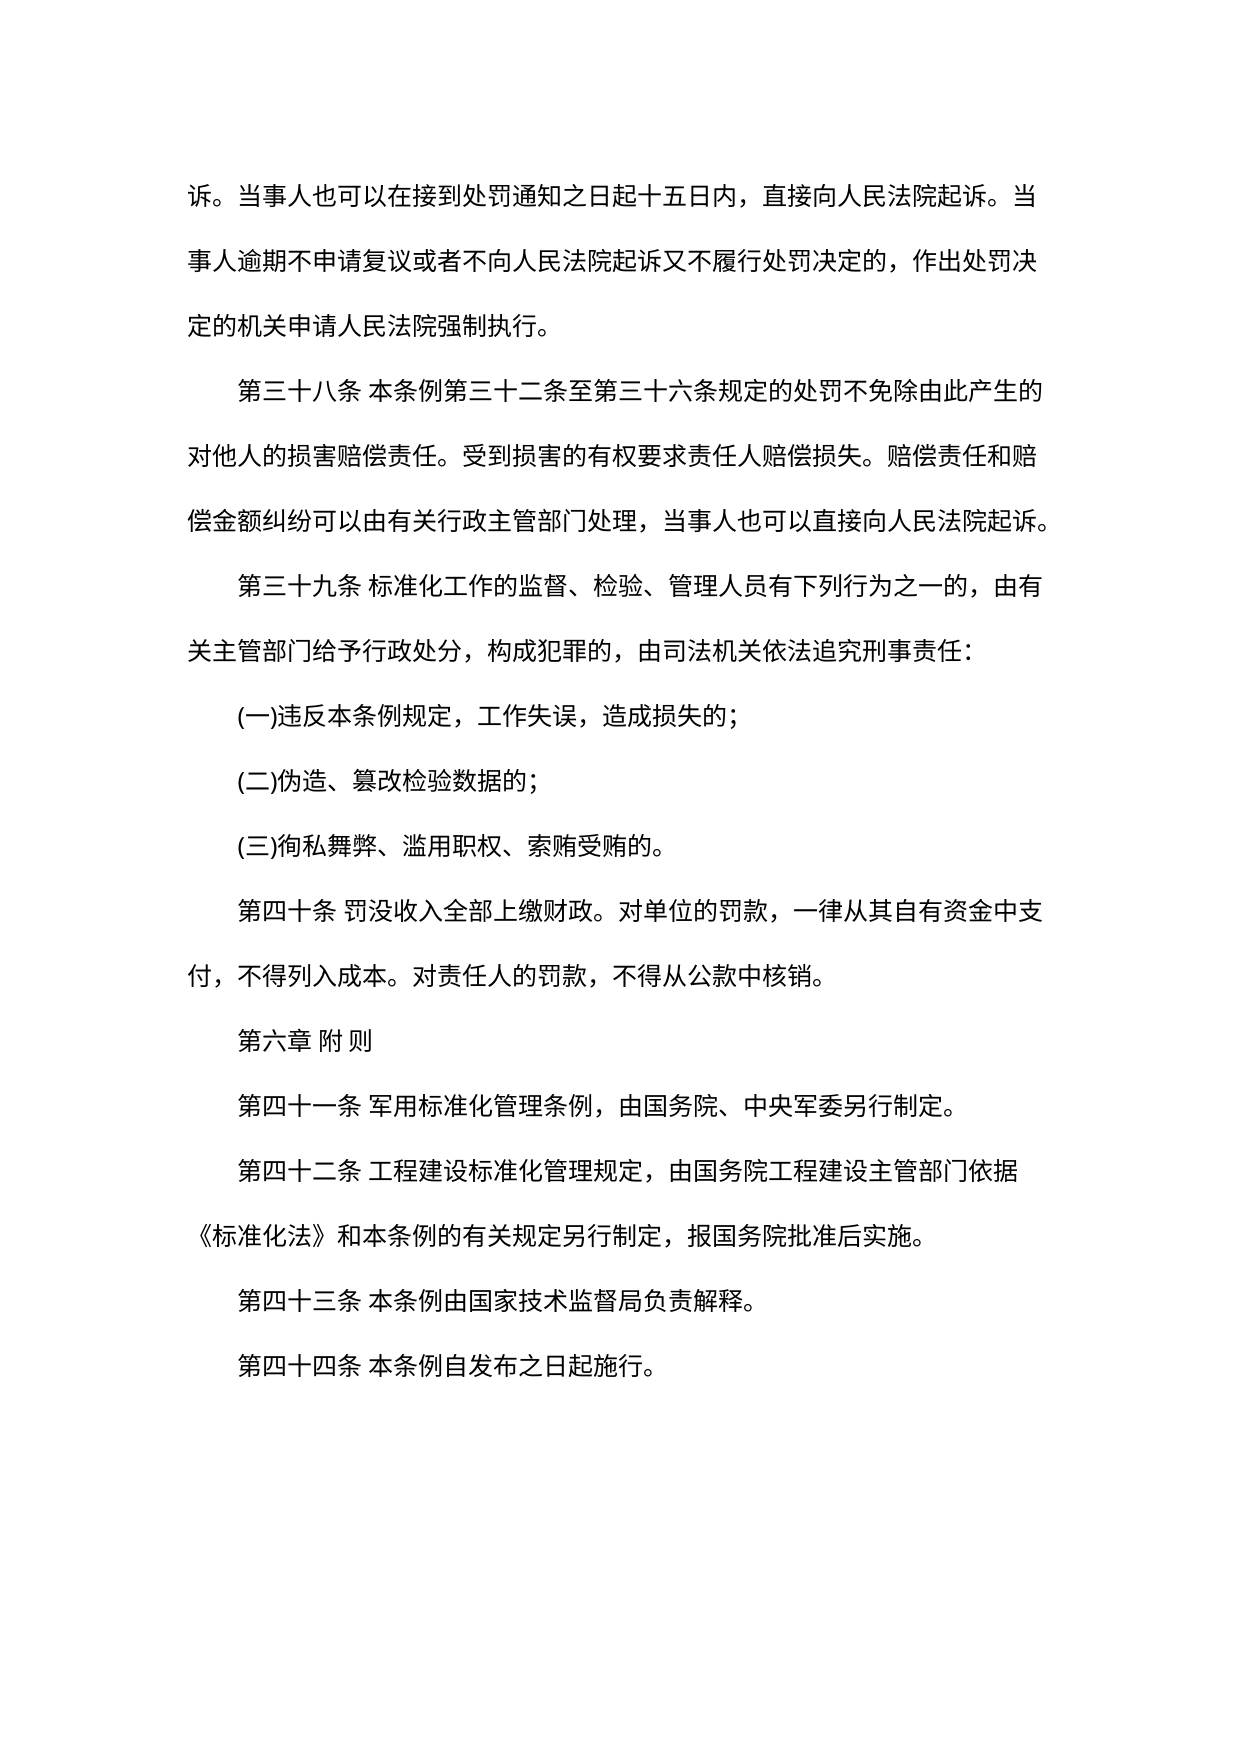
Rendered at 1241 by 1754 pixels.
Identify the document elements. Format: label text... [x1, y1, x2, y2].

text 第四十四条 本条例自发布之日起施行。 [187, 1332, 1053, 1397]
text 第四十三条 本条例由国家技术监督局负责解释。 [187, 1267, 1053, 1332]
text (一)违反本条例规定，工作失误，造成损失的； [187, 682, 1053, 747]
text (二)伪造、篡改检验数据的； [187, 747, 1053, 812]
text 第六章 附 则 [187, 1007, 1053, 1072]
text 第四十条 罚没收入全部上缴财政。对单位的罚款，一律从其自有资金中支付，不得列入成本。对责任人的罚款，不得从公款中核销。 [187, 877, 1053, 1007]
text (三)徇私舞弊、滥用职权、索贿受贿的。 [187, 812, 1053, 877]
text 第三十八条 本条例第三十二条至第三十六条规定的处罚不免除由此产生的对他人的损害赔偿责任。受到损害的有权要求责任人赔偿损失。赔偿责任和赔偿金额纠纷可以由有关行政主管部门处理，当事人也可以直接向人民法院起诉。 [187, 357, 1053, 552]
text 第四十一条 军用标准化管理条例，由国务院、中央军委另行制定。 [187, 1072, 1053, 1137]
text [187, 162, 1053, 357]
text 第四十二条 工程建设标准化管理规定，由国务院工程建设主管部门依据《标准化法》和本条例的有关规定另行制定，报国务院批准后实施。 [187, 1137, 1053, 1267]
text 第三十九条 标准化工作的监督、检验、管理人员有下列行为之一的，由有关主管部门给予行政处分，构成犯罪的，由司法机关依法追究刑事责任： [187, 552, 1053, 682]
